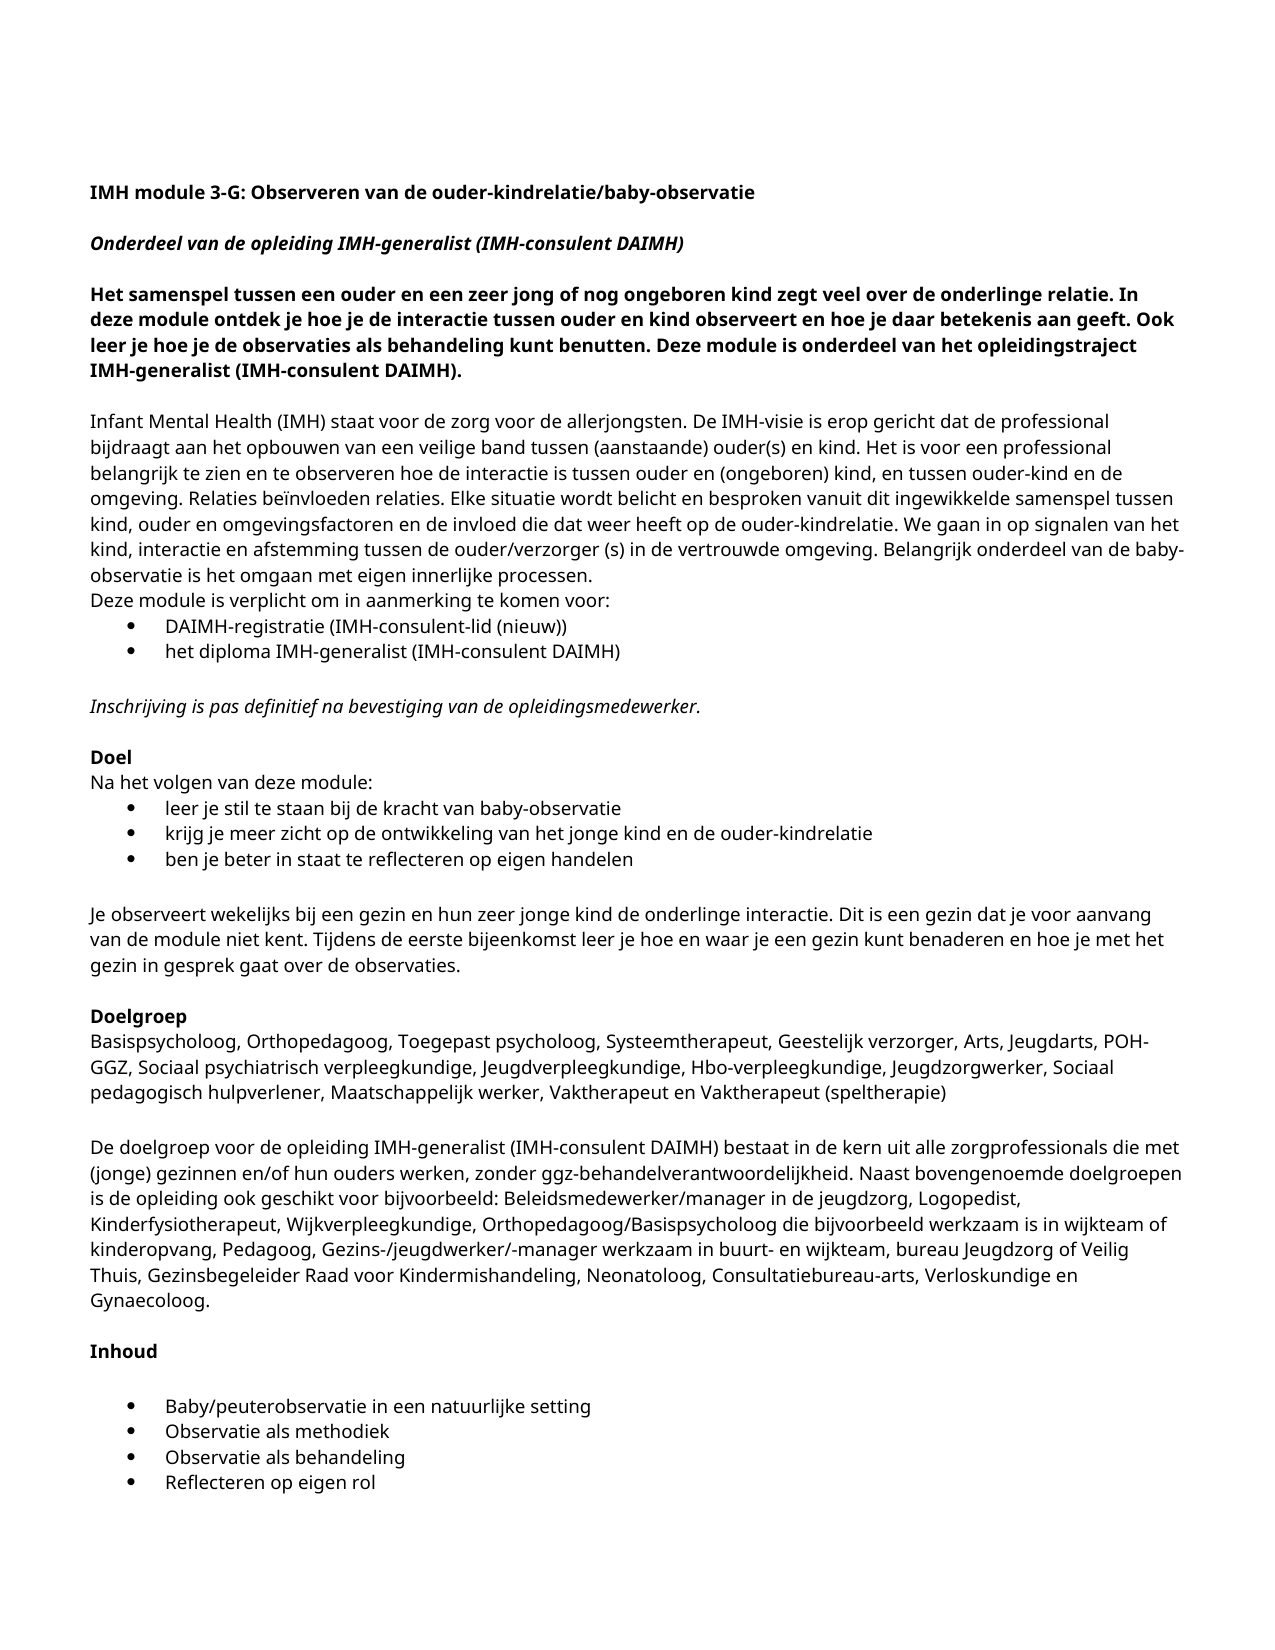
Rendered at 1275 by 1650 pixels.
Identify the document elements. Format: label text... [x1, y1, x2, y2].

text De doelgroep voor de opleiding IMH-generalist (IMH-consulent DAIMH) bestaat in de kern uit alle zorgprofessionals die met (jonge) gezinnen en/of hun ouders werken, zonder ggz-behandelverantwoordelijkheid. Naast bovengenoemde doelgroepen is de opleiding ook geschikt voor bijvoorbeeld: Beleidsmedewerker/manager in de jeugdzorg, Logopedist, Kinderfysiotherapeut, Wijkverpleegkundige, Orthopedagoog/Basispsycholoog die bijvoorbeeld werkzaam is in wijkteam of kinderopvang, Pedagoog, Gezins-/jeugdwerker/-manager werkzaam in buurt- en wijkteam, bureau Jeugdzorg of Veilig Thuis, Gezinsbegeleider Raad voor Kindermishandeling, Neonatoloog, Consultatiebureau-arts, Verloskundige en Gynaecoloog. Inhoud [90, 1134, 1185, 1364]
list leer je stil te staan bij de kracht van baby-observatie [127, 795, 1185, 821]
text IMH module 3-G: Observeren van de ouder-kindrelatie/baby-observatie Onderdeel van de opleiding IMH-generalist (IMH-consulent DAIMH) Het samenspel tussen een ouder en een zeer jong of nog ongeboren kind zegt veel over de onderlinge relatie. In deze module ontdek je hoe je de interactie tussen ouder en kind observeert en hoe je daar betekenis aan geeft. Ook leer je hoe je de observaties als behandeling kunt benutten. Deze module is onderdeel van het opleidingstraject IMH-generalist (IMH-consulent DAIMH). Infant Mental Health (IMH) staat voor de zorg voor de allerjongsten. De IMH-visie is erop gericht dat de professional bijdraagt aan het opbouwen van een veilige band tussen (aanstaande) ouder(s) en kind. Het is voor een professional belangrijk te zien en te observeren hoe de interactie is tussen ouder en (ongeboren) kind, en tussen ouder-kind en de omgeving. Relaties beïnvloeden relaties. Elke situatie wordt belicht en besproken vanuit dit ingewikkelde samenspel tussen kind, ouder en omgevingsfactoren en de invloed die dat weer heeft op de ouder-kindrelatie. We gaan in op signalen van het kind, interactie en afstemming tussen de ouder/verzorger (s) in de vertrouwde omgeving. Belangrijk onderdeel van de baby-observatie is het omgaan met eigen innerlijke processen. Deze module is verplicht om in aanmerking te komen voor: [90, 179, 1185, 613]
list DAIMH-registratie (IMH-consulent-lid (nieuw)) [127, 613, 1185, 638]
text Inschrijving is pas definitief na bevestiging van de opleidingsmedewerker. Doel Na het volgen van deze module: [90, 693, 1185, 795]
list krijg je meer zicht op de ontwikkeling van het jonge kind en de ouder-kindrelatie [127, 821, 1185, 846]
list Reflecteren op eigen rol [127, 1470, 1185, 1495]
list het diploma IMH-generalist (IMH-consulent DAIMH) [127, 638, 1185, 664]
list Baby/peuterobservatie in een natuurlijke setting [127, 1393, 1185, 1419]
list ben je beter in staat te reflecteren op eigen handelen [127, 846, 1185, 872]
list Observatie als behandeling [127, 1444, 1185, 1470]
list Observatie als methodiek [127, 1419, 1185, 1444]
text Je observeert wekelijks bij een gezin en hun zeer jonge kind de onderlinge interactie. Dit is een gezin dat je voor aanvang van de module niet kent. Tijdens de eerste bijeenkomst leer je hoe en waar je een gezin kunt benaderen en hoe je met het gezin in gesprek gaat over de observaties. Doelgroep Basispsycholoog, Orthopedagoog, Toegepast psycholoog, Systeemtherapeut, Geestelijk verzorger, Arts, Jeugdarts, POH-GGZ, Sociaal psychiatrisch verpleegkundige, Jeugdverpleegkundige, Hbo-verpleegkundige, Jeugdzorgwerker, Sociaal pedagogisch hulpverlener, Maatschappelijk werker, Vaktherapeut en Vaktherapeut (speltherapie) [90, 901, 1185, 1105]
